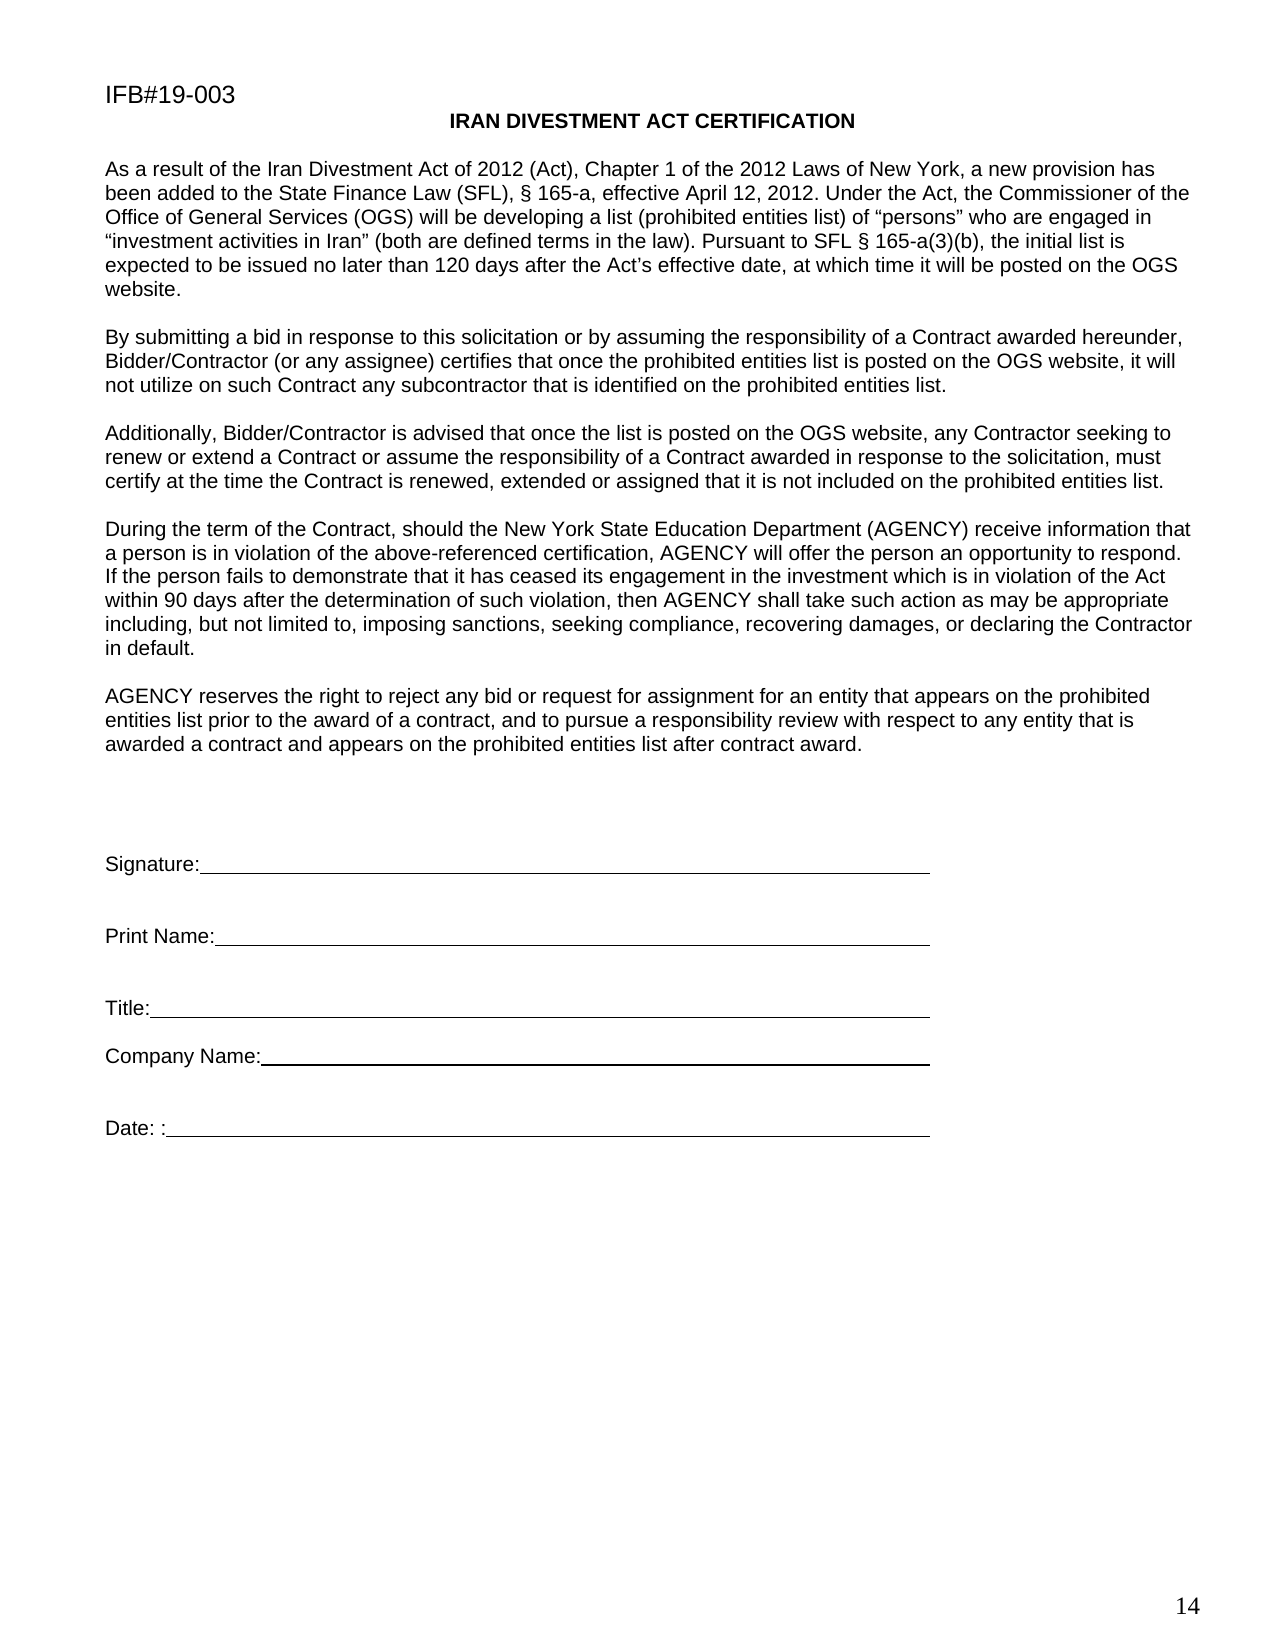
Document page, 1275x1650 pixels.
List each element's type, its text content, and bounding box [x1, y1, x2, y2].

text AGENCY reserves the right to reject any bid or request for assignment for an entity that appears on the prohibited entities list prior to the award of a contract, and to pursue a responsibility review with respect to any entity that is awarded a contract and appears on the prohibited entities list after contract award. [105, 684, 1200, 756]
text IRAN DIVESTMENT ACT CERTIFICATION [105, 109, 1200, 133]
text Title: [105, 996, 1200, 1019]
text During the term of the Contract, should the New York State Education Department (AGENCY) receive information that a person is in violation of the above-referenced certification, AGENCY will offer the person an opportunity to respond. If the person fails to demonstrate that it has ceased its engagement in the investment which is in violation of the Act within 90 days after the determination of such violation, then AGENCY shall take such action as may be appropriate including, but not limited to, imposing sanctions, seeking compliance, recovering damages, or declaring the Contractor in default. [105, 516, 1200, 660]
text As a result of the Iran Divestment Act of 2012 (Act), Chapter 1 of the 2012 Laws of New York, a new provision has been added to the State Finance Law (SFL), § 165-a, effective April 12, 2012. Under the Act, the Commissioner of the Office of General Services (OGS) will be developing a list (prohibited entities list) of “persons” who are engaged in “investment activities in Iran” (both are defined terms in the law). Pursuant to SFL § 165-a(3)(b), the initial list is expected to be issued no later than 120 days after the Act’s effective date, at which time it will be posted on the OGS website. [105, 157, 1200, 301]
text Additionally, Bidder/Contractor is advised that once the list is posted on the OGS website, any Contractor seeking to renew or extend a Contract or assume the responsibility of a Contract awarded in response to the solicitation, must certify at the time the Contract is renewed, extended or assigned that it is not included on the prohibited entities list. [105, 421, 1200, 492]
text By submitting a bid in response to this solicitation or by assuming the responsibility of a Contract awarded hereunder, Bidder/Contractor (or any assignee) certifies that once the prohibited entities list is posted on the OGS website, it will not utilize on such Contract any subcontractor that is identified on the prohibited entities list. [105, 325, 1200, 397]
text Date: : [105, 1115, 1200, 1139]
text Company Name: [105, 1043, 1200, 1067]
text Signature: [105, 852, 1200, 876]
text Print Name: [105, 924, 1200, 948]
